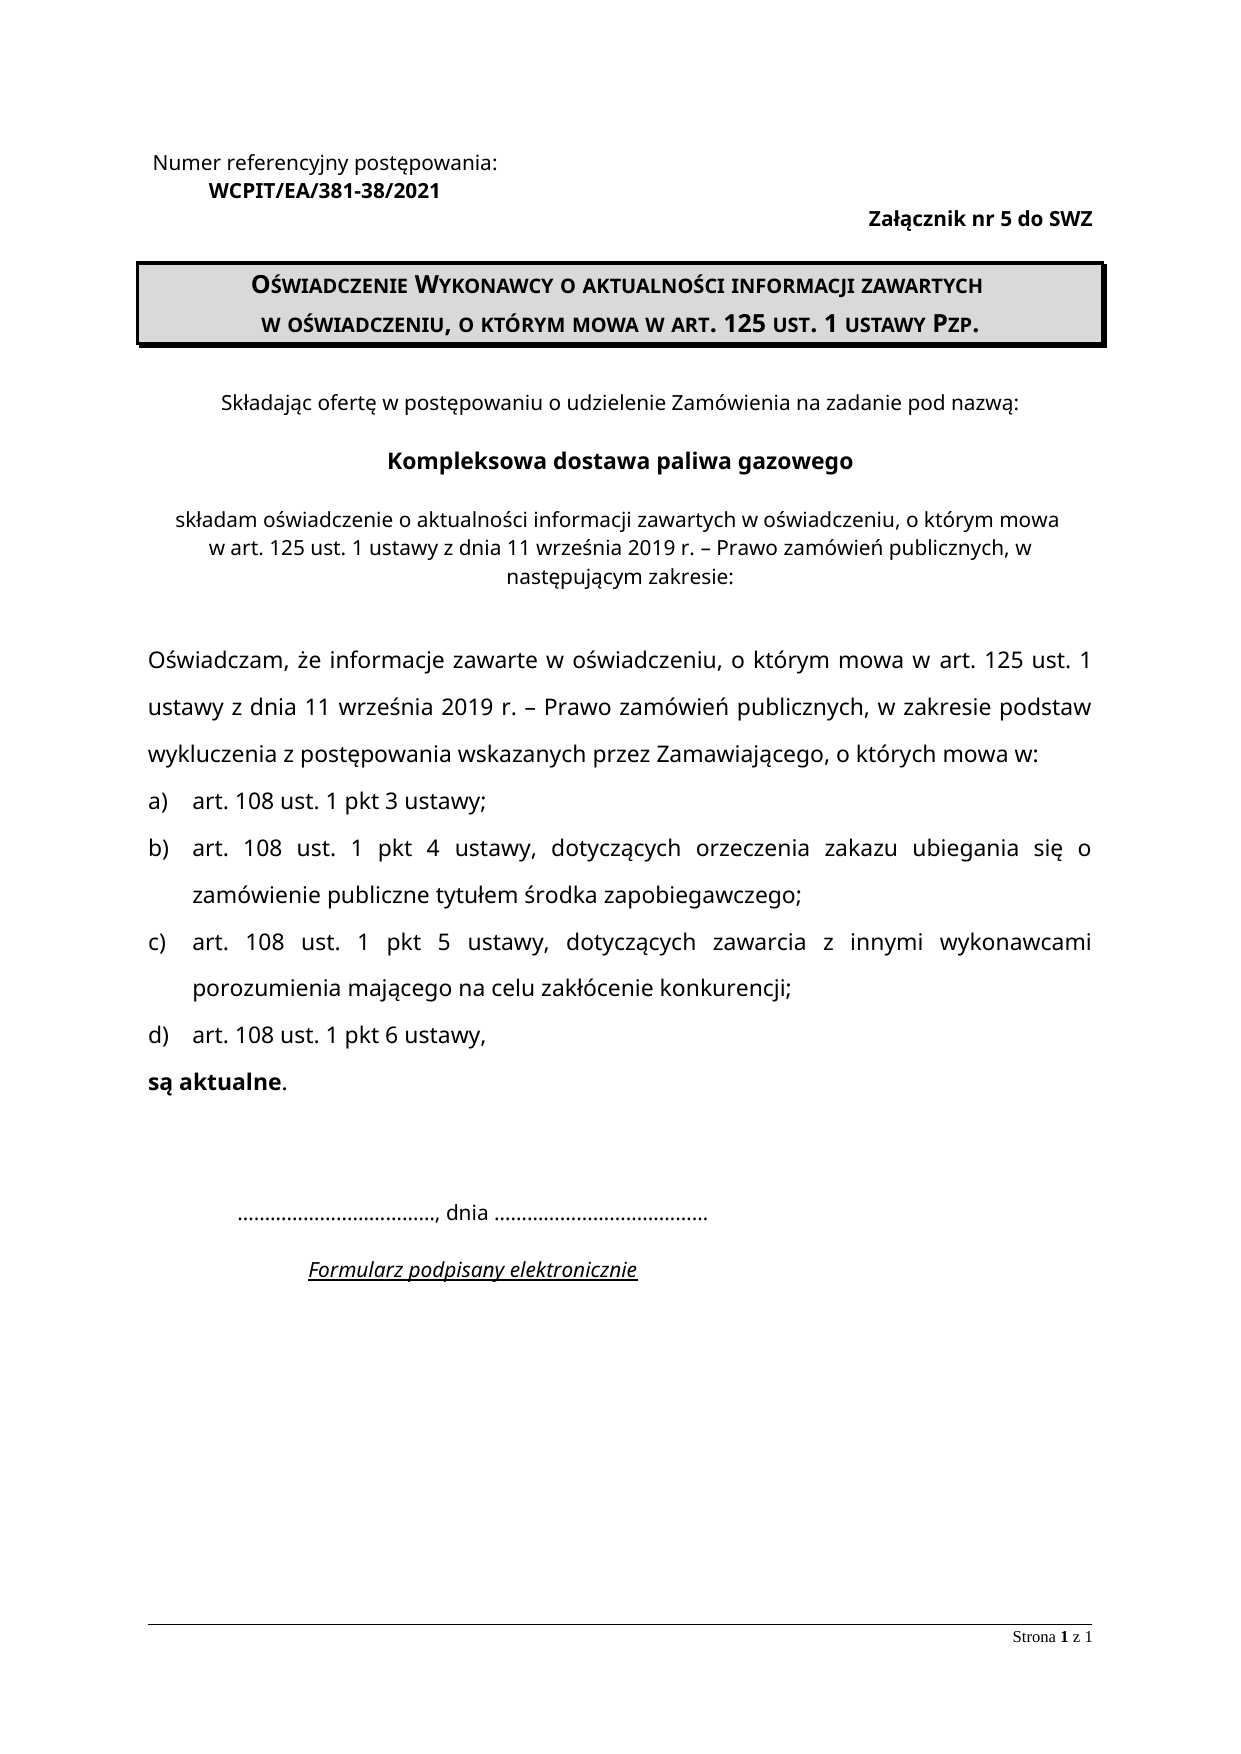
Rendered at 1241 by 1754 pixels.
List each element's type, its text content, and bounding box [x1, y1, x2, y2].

text Formularz podpisany elektronicznie [148, 1255, 797, 1283]
list art. 108 ust. 1 pkt 3 ustawy; [148, 785, 1092, 816]
list są aktualne. [148, 1066, 1092, 1097]
list Oświadczam, że informacje zawarte w oświadczeniu, o którym mowa w art. 125 ust. 1 ustawy z dnia 11 września 2019 r. – Prawo zamówień publicznych, w zakresie podstaw wykluczenia z postępowania wskazanych przez Zamawiającego, o których mowa w: [148, 644, 1092, 769]
list art. 108 ust. 1 pkt 5 ustawy, dotyczących zawarcia z innymi wykonawcami porozumienia mającego na celu zakłócenie konkurencji; [148, 925, 1092, 1003]
text Kompleksowa dostawa paliwa gazowego [148, 445, 1092, 476]
list art. 108 ust. 1 pkt 4 ustawy, dotyczących orzeczenia zakazu ubiegania się o zamówienie publiczne tytułem środka zapobiegawczego; [148, 832, 1092, 910]
list art. 108 ust. 1 pkt 6 ustawy, [148, 1019, 1092, 1050]
text Załącznik nr 5 do SWZ [148, 204, 1092, 233]
text ………………………………, dnia ………………………………… [148, 1198, 797, 1227]
text Składając ofertę w postępowaniu o udzielenie Zamówienia na zadanie pod nazwą: [148, 388, 1092, 417]
text Numer referencyjny postępowania: [148, 148, 502, 176]
text WCPIT/EA/381-38/2021 [148, 176, 502, 204]
subtitle Oświadczenie Wykonawcy o aktualności informacji zawartych w oświadczeniu, o którym mowa w art. 125 ust. 1 ustawy Pzp. [139, 265, 1101, 342]
text składam oświadczenie o aktualności informacji zawartych w oświadczeniu, o którym mowa w art. 125 ust. 1 ustawy z dnia 11 września 2019 r. – Prawo zamówień publicznych, w następującym zakresie: [148, 505, 1092, 590]
